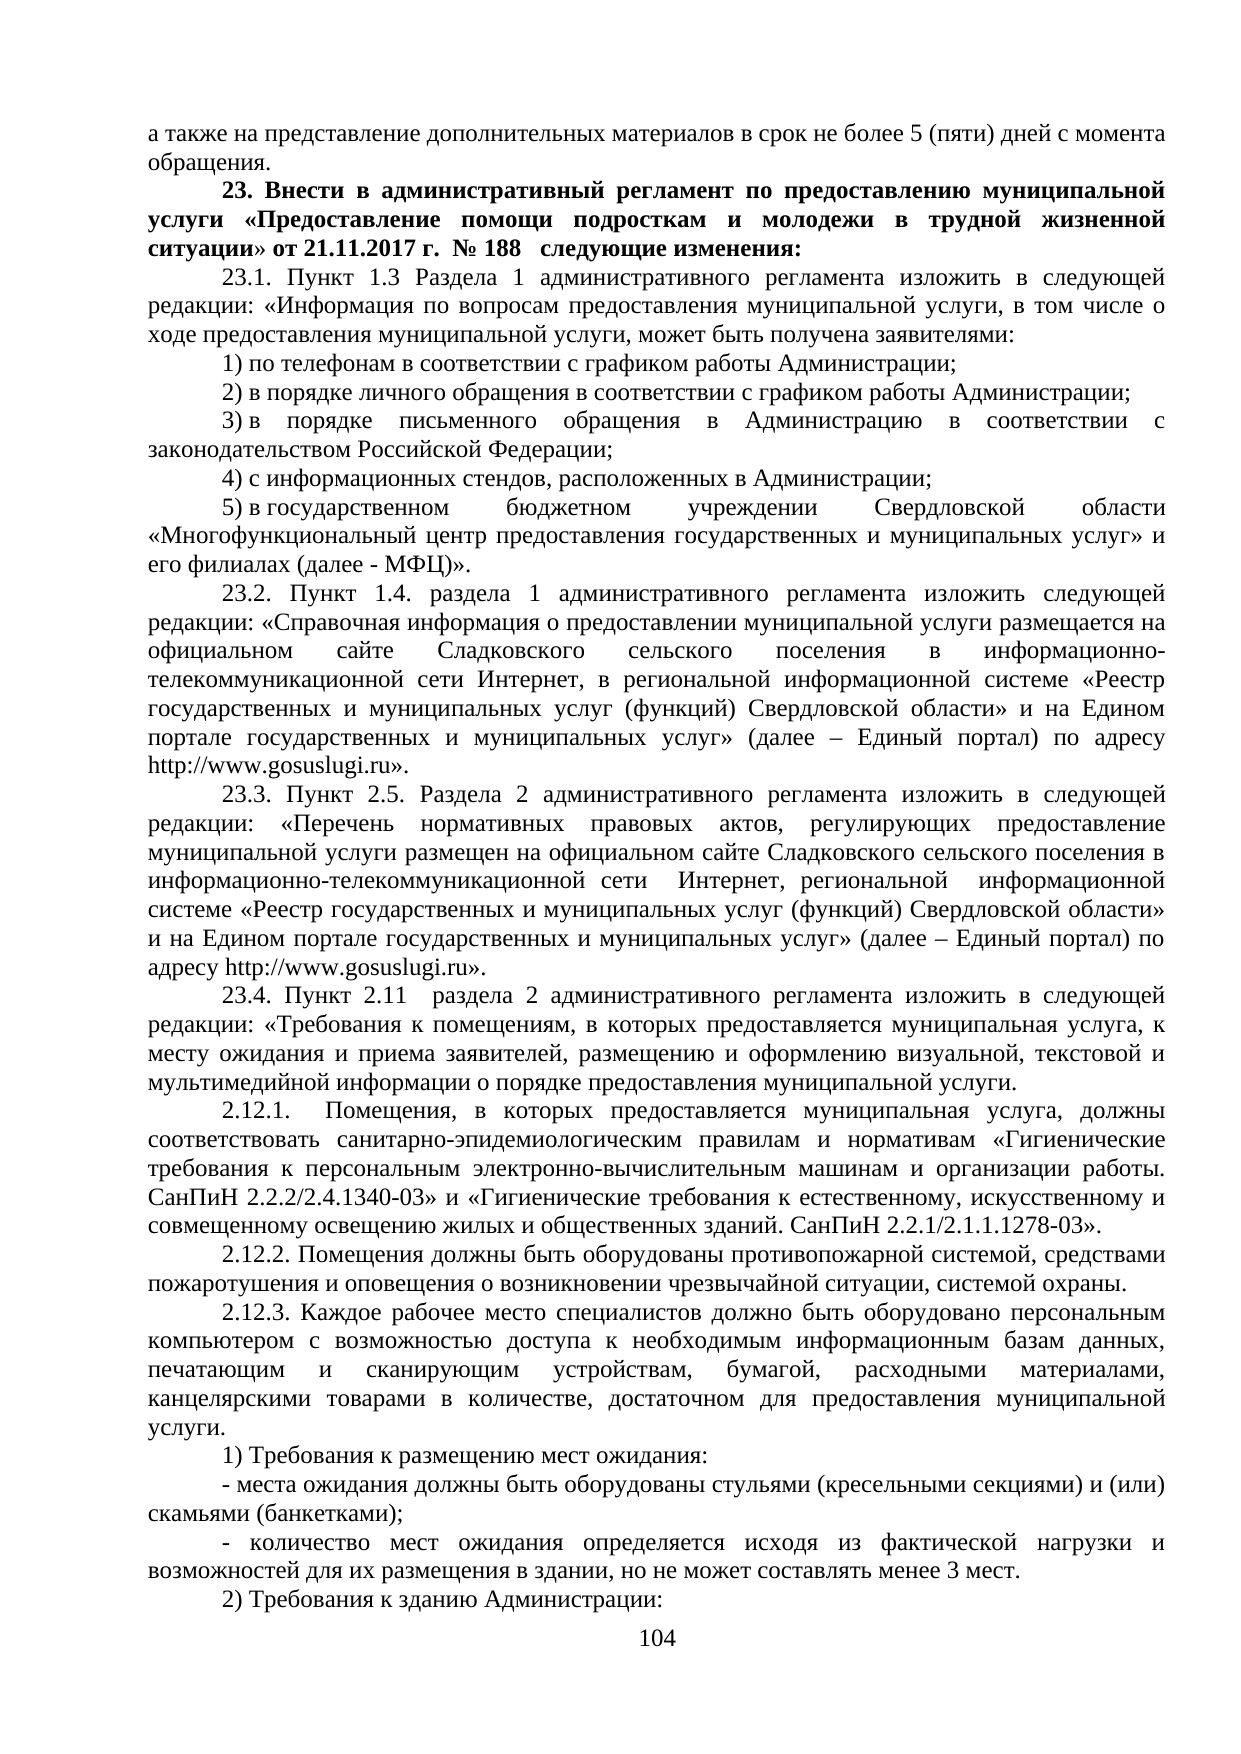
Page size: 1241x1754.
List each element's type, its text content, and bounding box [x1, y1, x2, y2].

text 23.2. Пункт 1.4. раздела 1 административного регламента изложить следующей редакции: «Справочная информация о предоставлении муниципальной услуги размещается на официальном сайте Сладковского сельского поселения в информационно-телекоммуникационной сети Интернет, в региональной информационной системе «Реестр государственных и муниципальных услуг (функций) Свердловской области» и на Едином портале государственных и муниципальных услуг» (далее – Единый портал) по адресу http://www.gosuslugi.ru». [148, 578, 1166, 779]
text 2.12.2. Помещения должны быть оборудованы противопожарной системой, средствами пожаротушения и оповещения о возникновении чрезвычайной ситуации, системой охраны. [148, 1239, 1166, 1297]
text 2) Требования к зданию Администрации: [148, 1584, 1166, 1613]
text - места ожидания должны быть оборудованы стульями (кресельными секциями) и (или) скамьями (банкетками); [148, 1469, 1166, 1527]
text - количество мест ожидания определяется исходя из фактической нагрузки и возможностей для их размещения в здании, но не может составлять менее 3 мест. [148, 1527, 1166, 1584]
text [148, 118, 1166, 176]
text 2.12.1. Помещения, в которых предоставляется муниципальная услуга, должны соответствовать санитарно-эпидемиологическим правилам и нормативам «Гигиенические требования к персональным электронно-вычислительным машинам и организации работы. СанПиН 2.2.2/2.4.1340-03» и «Гигиенические требования к естественному, искусственному и совмещенному освещению жилых и общественных зданий. СанПиН 2.2.1/2.1.1.1278-03». [148, 1096, 1166, 1239]
text 23.3. Пункт 2.5. Раздела 2 административного регламента изложить в следующей редакции: «Перечень нормативных правовых актов, регулирующих предоставление муниципальной услуги размещен на официальном сайте Сладковского сельского поселения в информационно-телекоммуникационной сети Интернет, региональной информационной системе «Реестр государственных и муниципальных услуг (функций) Свердловской области» и на Едином портале государственных и муниципальных услуг» (далее – Единый портал) по адресу http://www.gosuslugi.ru». [148, 779, 1166, 981]
text 23. Внести в административный регламент по предоставлению муниципальной услуги «Предоставление помощи подросткам и молодежи в трудной жизненной ситуации» от 21.11.2017 г. № 188 следующие изменения: [148, 176, 1166, 262]
text 2) в порядке личного обращения в соответствии с графиком работы Администрации; [148, 377, 1166, 406]
text 5) в государственном бюджетном учреждении Свердловской области «Многофункциональный центр предоставления государственных и муниципальных услуг» и его филиалах (далее - МФЦ)». [148, 492, 1166, 578]
text 4) с информационных стендов, расположенных в Администрации; [148, 463, 1166, 492]
text 23.4. Пункт 2.11 раздела 2 административного регламента изложить в следующей редакции: «Требования к помещениям, в которых предоставляется муниципальная услуга, к месту ожидания и приема заявителей, размещению и оформлению визуальной, текстовой и мультимедийной информации о порядке предоставления муниципальной услуги. [148, 981, 1166, 1096]
text 1) по телефонам в соответствии с графиком работы Администрации; [148, 348, 1166, 377]
text 2.12.3. Каждое рабочее место специалистов должно быть оборудовано персональным компьютером с возможностью доступа к необходимым информационным базам данных, печатающим и сканирующим устройствам, бумагой, расходными материалами, канцелярскими товарами в количестве, достаточном для предоставления муниципальной услуги. [148, 1297, 1166, 1441]
text 1) Требования к размещению мест ожидания: [148, 1441, 1166, 1469]
text 23.1. Пункт 1.3 Раздела 1 административного регламента изложить в следующей редакции: «Информация по вопросам предоставления муниципальной услуги, в том числе о ходе предоставления муниципальной услуги, может быть получена заявителями: [148, 262, 1166, 348]
text 3) в порядке письменного обращения в Администрацию в соответствии с законодательством Российской Федерации; [148, 406, 1166, 463]
